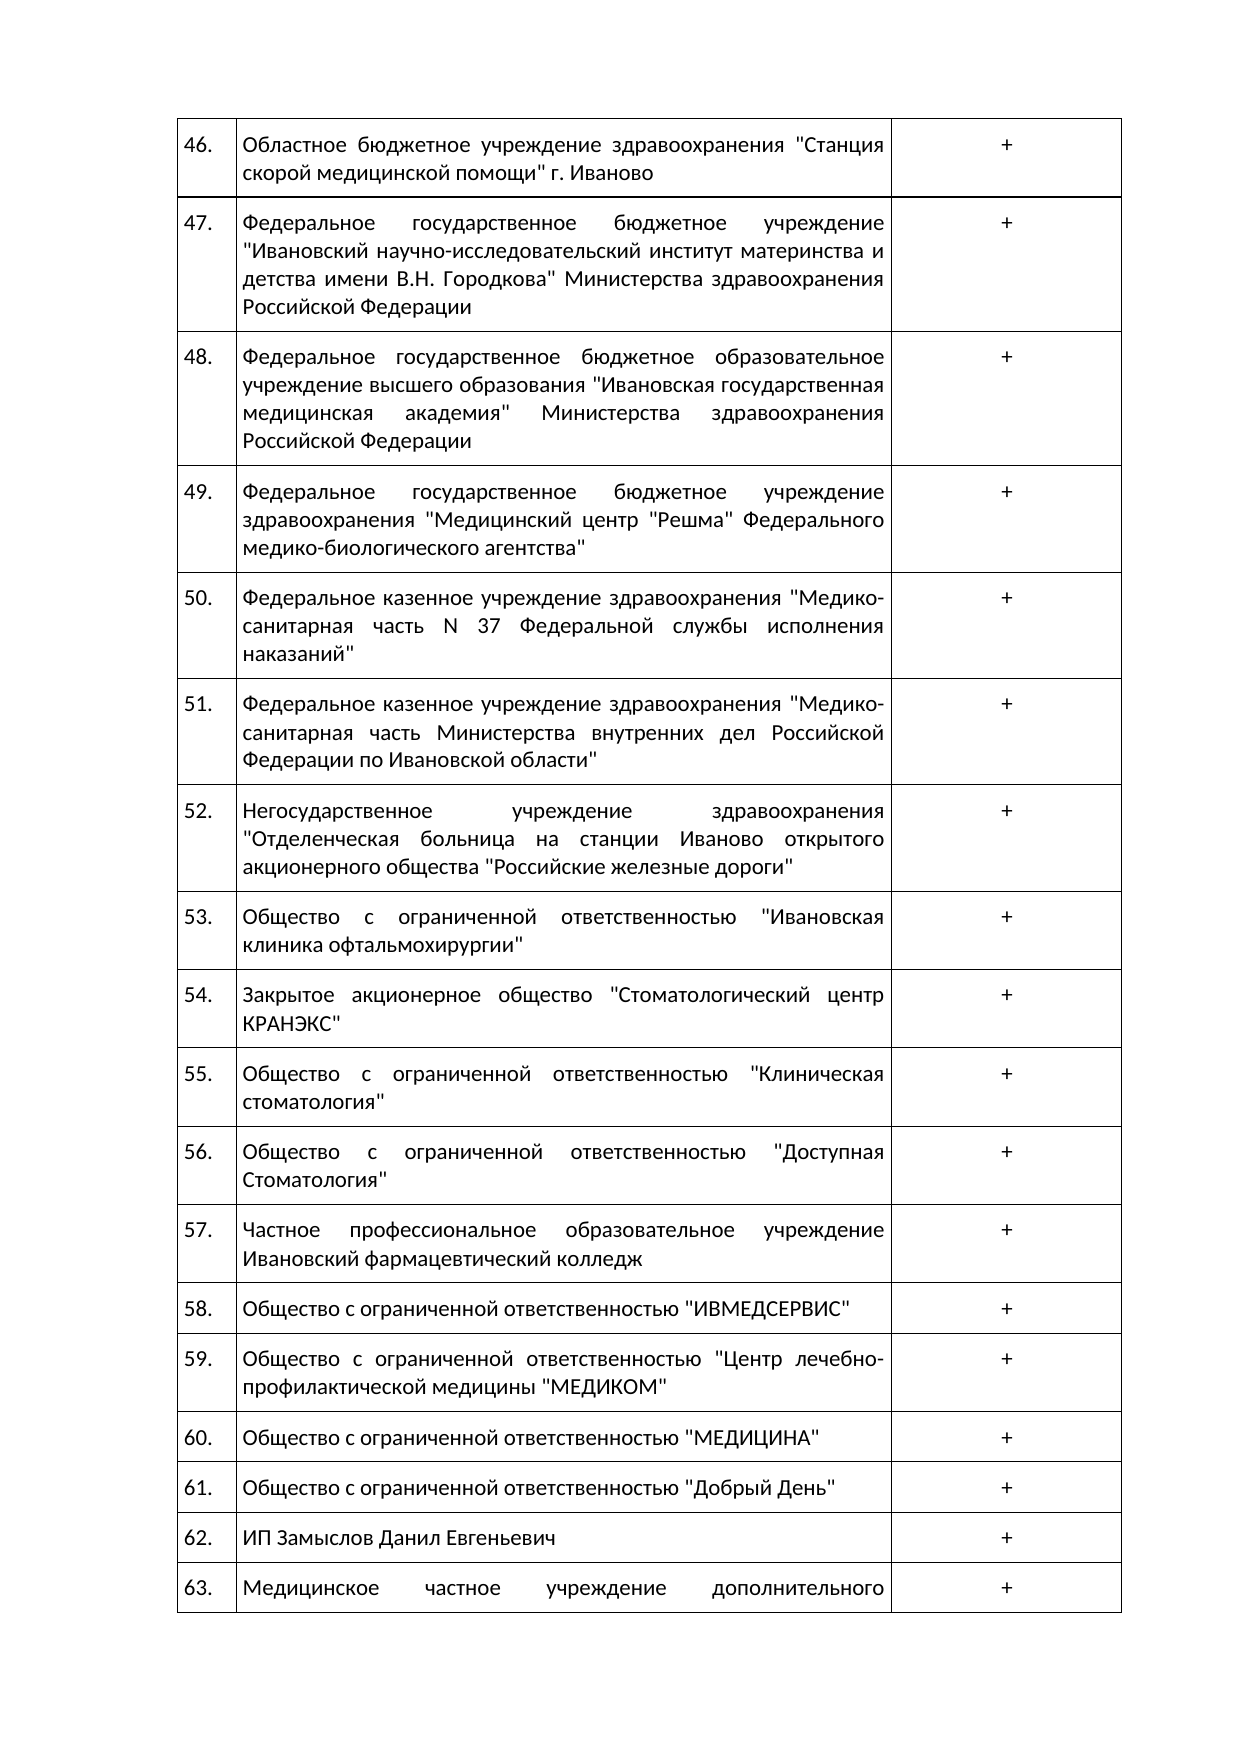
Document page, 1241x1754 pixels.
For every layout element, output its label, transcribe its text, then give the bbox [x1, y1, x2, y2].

table_cell Общество с ограниченной ответственностью "ИВМЕДСЕРВИС" [237, 1283, 891, 1333]
table_cell Федеральное государственное бюджетное учреждение здравоохранения "Медицинский центр "Решма" Федерального медико-биологического агентства" [237, 466, 891, 572]
table_cell + [892, 1412, 1121, 1461]
table_cell 61. [178, 1462, 236, 1512]
table_cell + [892, 892, 1121, 969]
table_cell Федеральное государственное бюджетное образовательное учреждение высшего образования "Ивановская государственная медицинская академия" Министерства здравоохранения Российской Федерации [237, 332, 891, 465]
table_cell Федеральное казенное учреждение здравоохранения "Медико-санитарная часть N 37 Федеральной службы исполнения наказаний" [237, 573, 891, 678]
table_cell + [892, 198, 1121, 331]
table_cell Общество с ограниченной ответственностью "Центр лечебно-профилактической медицины "МЕДИКОМ" [237, 1334, 891, 1411]
table_cell 53. [178, 892, 236, 969]
table_cell + [892, 1205, 1121, 1282]
table_cell + [892, 679, 1121, 784]
table_cell 63. [178, 1563, 236, 1612]
table_cell + [892, 466, 1121, 572]
table_cell 58. [178, 1283, 236, 1333]
table_cell 48. [178, 332, 236, 465]
table_cell 49. [178, 466, 236, 572]
table_cell 55. [178, 1048, 236, 1126]
table_cell 60. [178, 1412, 236, 1461]
table_cell 52. [178, 785, 236, 891]
table_cell 59. [178, 1334, 236, 1411]
table_cell + [892, 1283, 1121, 1333]
table_cell Общество с ограниченной ответственностью "МЕДИЦИНА" [237, 1412, 891, 1461]
table_cell + [892, 573, 1121, 678]
table_cell + [892, 1127, 1121, 1204]
table_cell Общество с ограниченной ответственностью "Клиническая стоматология" [237, 1048, 891, 1126]
table_cell + [892, 332, 1121, 465]
table_cell + [892, 970, 1121, 1047]
table_cell + [892, 1334, 1121, 1411]
table_cell 62. [178, 1513, 236, 1562]
table_cell 47. [178, 198, 236, 331]
table_cell + [892, 1048, 1121, 1126]
table_cell Федеральное казенное учреждение здравоохранения "Медико-санитарная часть Министерства внутренних дел Российской Федерации по Ивановской области" [237, 679, 891, 784]
table_cell 57. [178, 1205, 236, 1282]
table_cell + [892, 119, 1121, 196]
table_cell 46. [178, 119, 236, 196]
table_cell + [892, 785, 1121, 891]
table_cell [237, 1563, 891, 1612]
table_cell 50. [178, 573, 236, 678]
table_cell 51. [178, 679, 236, 784]
table_cell Частное профессиональное образовательное учреждение Ивановский фармацевтический колледж [237, 1205, 891, 1282]
table_cell Общество с ограниченной ответственностью "Доступная Стоматология" [237, 1127, 891, 1204]
table_cell + [892, 1462, 1121, 1512]
table_cell Общество с ограниченной ответственностью "Ивановская клиника офтальмохирургии" [237, 892, 891, 969]
table_cell Негосударственное учреждение здравоохранения "Отделенческая больница на станции Иваново открытого акционерного общества "Российские железные дороги" [237, 785, 891, 891]
table_cell 56. [178, 1127, 236, 1204]
table_cell + [892, 1563, 1121, 1612]
table_cell Областное бюджетное учреждение здравоохранения "Станция скорой медицинской помощи" г. Иваново [237, 119, 891, 196]
table_cell 54. [178, 970, 236, 1047]
table_cell Закрытое акционерное общество "Стоматологический центр КРАНЭКС" [237, 970, 891, 1047]
table_cell + [892, 1513, 1121, 1562]
table_cell ИП Замыслов Данил Евгеньевич [237, 1513, 891, 1562]
table_cell Федеральное государственное бюджетное учреждение "Ивановский научно-исследовательский институт материнства и детства имени В.Н. Городкова" Министерства здравоохранения Российской Федерации [237, 198, 891, 331]
table_cell Общество с ограниченной ответственностью "Добрый День" [237, 1462, 891, 1512]
